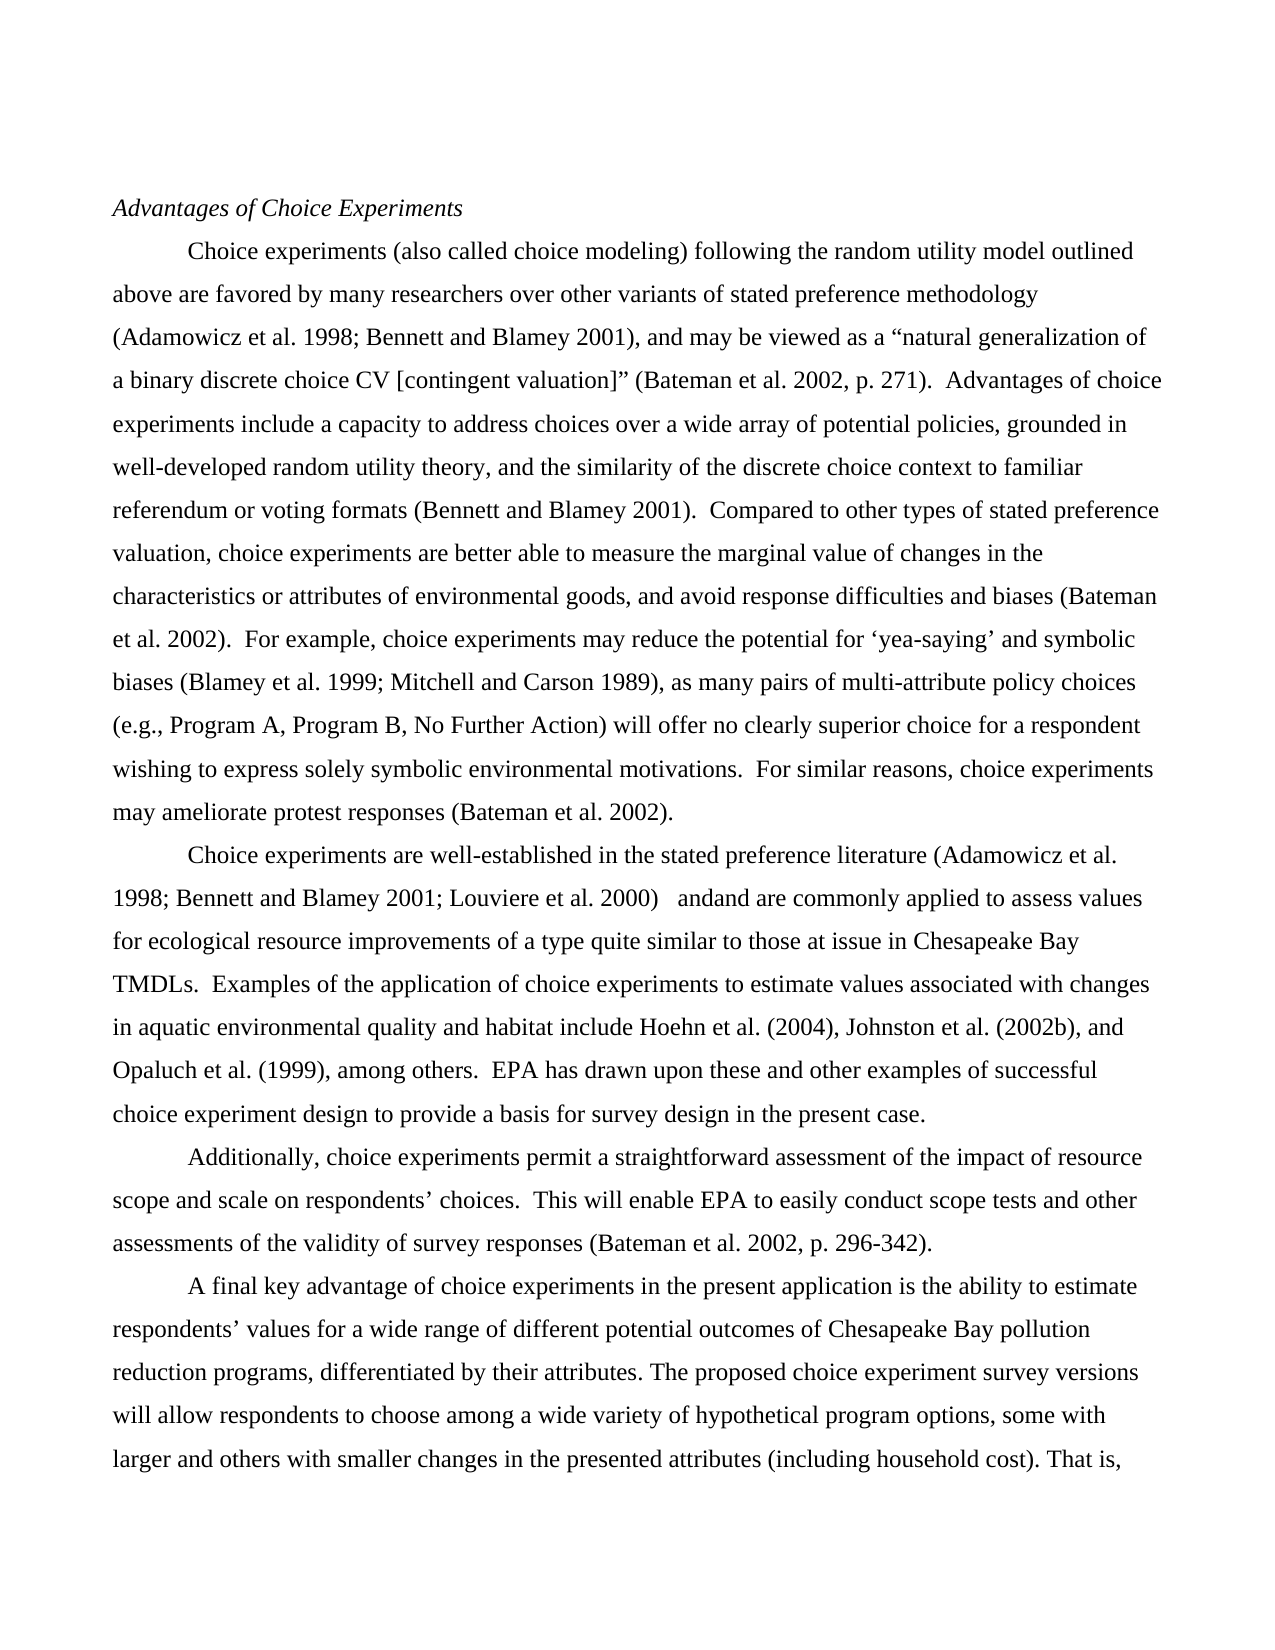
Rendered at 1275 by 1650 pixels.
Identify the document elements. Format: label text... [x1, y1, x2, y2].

text Additionally, choice experiments permit a straightforward assessment of the impact of resource scope and scale on respondents’ choices. This will enable EPA to easily conduct scope tests and other assessments of the validity of survey responses (Bateman et al. 2002, p. 296-342). [112, 1142, 1162, 1257]
text Choice experiments (also called choice modeling) following the random utility model outlined above are favored by many researchers over other variants of stated preference methodology (Adamowicz et al. 1998; Bennett and Blamey 2001), and may be viewed as a “natural generalization of a binary discrete choice CV [contingent valuation]” (Bateman et al. 2002, p. 271). Advantages of choice experiments include a capacity to address choices over a wide array of potential policies, grounded in well-developed random utility theory, and the similarity of the discrete choice context to familiar referendum or voting formats (Bennett and Blamey 2001). Compared to other types of stated preference valuation, choice experiments are better able to measure the marginal value of changes in the characteristics or attributes of environmental goods, and avoid response difficulties and biases (Bateman et al. 2002). For example, choice experiments may reduce the potential for ‘yea-saying’ and symbolic biases (Blamey et al. 1999; Mitchell and Carson 1989), as many pairs of multi-attribute policy choices (e.g., Program A, Program B, No Further Action) will offer no clearly superior choice for a respondent wishing to express solely symbolic environmental motivations. For similar reasons, choice experiments may ameliorate protest responses (Bateman et al. 2002). [112, 236, 1162, 826]
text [112, 1271, 1162, 1472]
text Advantages of Choice Experiments [112, 193, 1162, 222]
text Choice experiments are well-established in the stated preference literature (Adamowicz et al. 1998; Bennett and Blamey 2001; Louviere et al. 2000) andand are commonly applied to assess values for ecological resource improvements of a type quite similar to those at issue in Chesapeake Bay TMDLs. Examples of the application of choice experiments to estimate values associated with changes in aquatic environmental quality and habitat include Hoehn et al. (2004), Johnston et al. (2002b), and Opaluch et al. (1999), among others. EPA has drawn upon these and other examples of successful choice experiment design to provide a basis for survey design in the present case. [112, 840, 1162, 1127]
